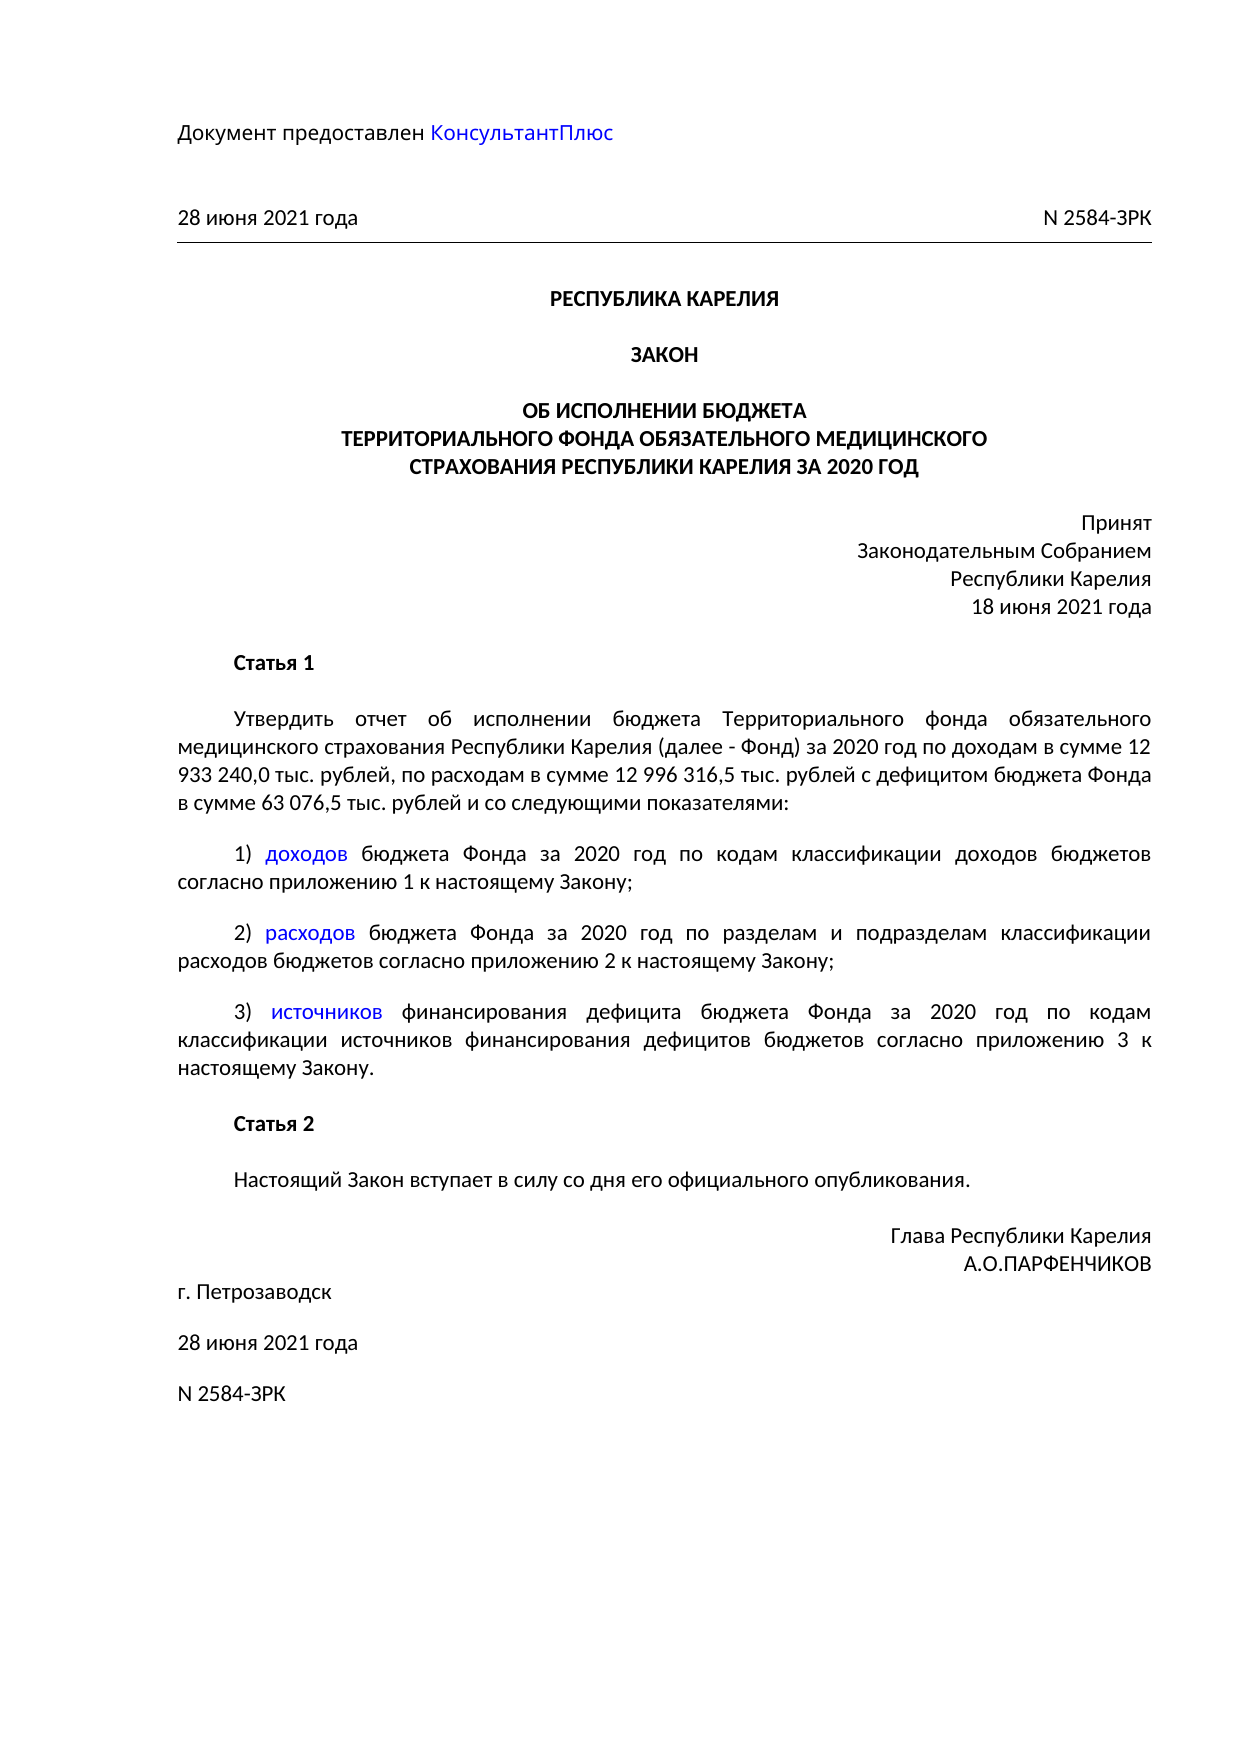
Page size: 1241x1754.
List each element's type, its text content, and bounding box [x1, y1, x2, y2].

title РЕСПУБЛИКА КАРЕЛИЯ [177, 284, 1152, 312]
text 1) доходов бюджета Фонда за 2020 год по кодам классификации доходов бюджетов согласно приложению 1 к настоящему Закону; [177, 839, 1152, 895]
title ОБ ИСПОЛНЕНИИ БЮДЖЕТА [177, 396, 1152, 424]
title ТЕРРИТОРИАЛЬНОГО ФОНДА ОБЯЗАТЕЛЬНОГО МЕДИЦИНСКОГО [177, 424, 1152, 452]
title ЗАКОН [177, 340, 1152, 368]
text Законодательным Собранием [177, 536, 1152, 564]
table_header N 2584-ЗРК [664, 203, 1152, 231]
table_header 28 июня 2021 года [177, 203, 664, 231]
title Документ предоставлен КонсультантПлюс [177, 118, 1152, 175]
text N 2584-ЗРК [177, 1379, 1152, 1407]
text Республики Карелия [177, 564, 1152, 592]
text 3) источников финансирования дефицита бюджета Фонда за 2020 год по кодам классификации источников финансирования дефицитов бюджетов согласно приложению 3 к настоящему Закону. [177, 997, 1152, 1081]
text Настоящий Закон вступает в силу со дня его официального опубликования. [177, 1165, 1152, 1193]
title Статья 1 [177, 648, 1152, 676]
title Статья 2 [177, 1109, 1152, 1137]
text 28 июня 2021 года [177, 1328, 1152, 1356]
text г. Петрозаводск [177, 1277, 1152, 1305]
text А.О.ПАРФЕНЧИКОВ [177, 1249, 1152, 1277]
text Утвердить отчет об исполнении бюджета Территориального фонда обязательного медицинского страхования Республики Карелия (далее - Фонд) за 2020 год по доходам в сумме 12 933 240,0 тыс. рублей, по расходам в сумме 12 996 316,5 тыс. рублей с дефицитом бюджета Фонда в сумме 63 076,5 тыс. рублей и со следующими показателями: [177, 704, 1152, 816]
text 18 июня 2021 года [177, 592, 1152, 620]
text 2) расходов бюджета Фонда за 2020 год по разделам и подразделам классификации расходов бюджетов согласно приложению 2 к настоящему Закону; [177, 918, 1152, 974]
text Принят [177, 508, 1152, 536]
title СТРАХОВАНИЯ РЕСПУБЛИКИ КАРЕЛИЯ ЗА 2020 ГОД [177, 452, 1152, 480]
text Глава Республики Карелия [177, 1221, 1152, 1249]
